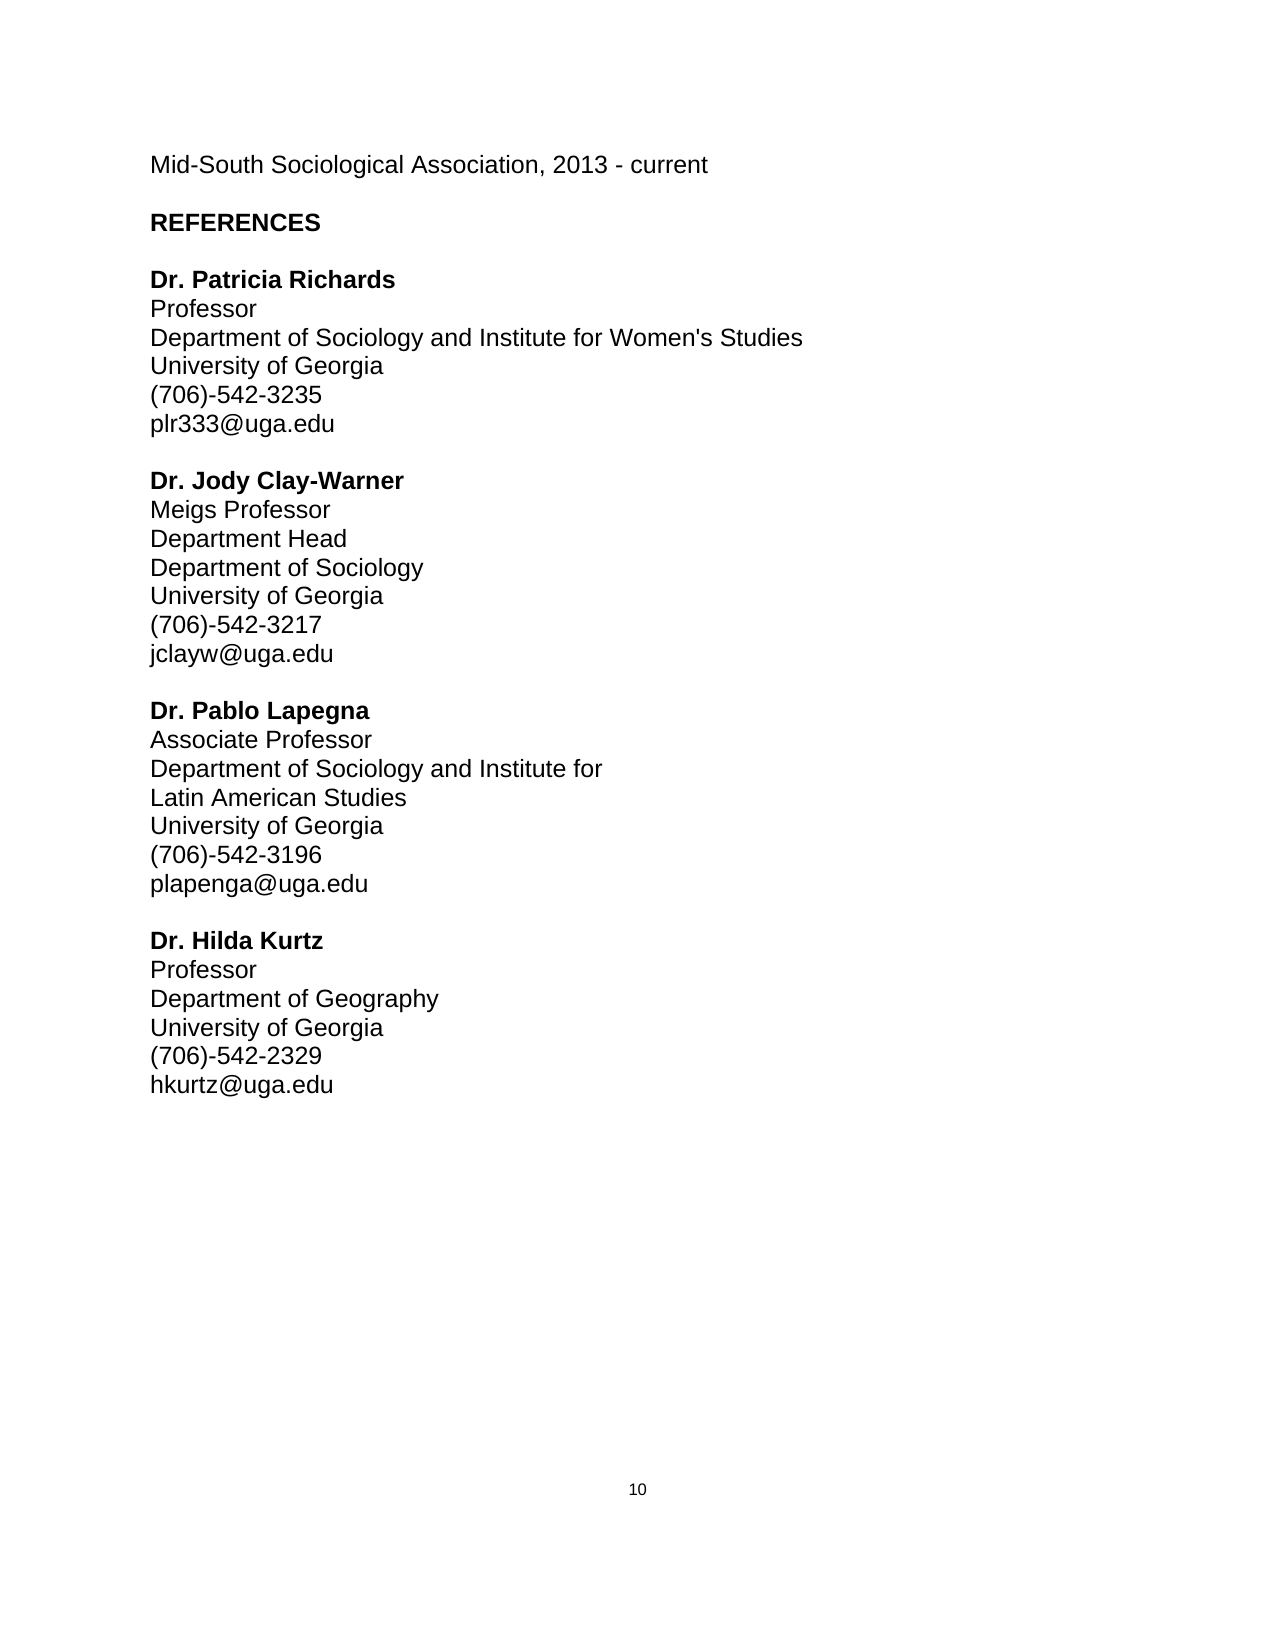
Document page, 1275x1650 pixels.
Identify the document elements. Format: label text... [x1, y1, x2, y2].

text University of Georgia [150, 351, 1125, 380]
text Meigs Professor [150, 495, 1125, 524]
text (706)-542-2329 [150, 1041, 1125, 1070]
text hkurtz@uga.edu [150, 1070, 1125, 1099]
text Mid-South Sociological Association, 2013 - current [150, 150, 1125, 179]
text University of Georgia [150, 581, 1125, 610]
text (706)-542-3196 [150, 840, 1125, 869]
text jclayw@uga.edu [150, 639, 1125, 667]
text University of Georgia [150, 1012, 1125, 1041]
text REFERENCES [150, 207, 1125, 236]
text Professor [150, 294, 1125, 322]
text plapenga@uga.edu [150, 869, 1125, 897]
text Department of Sociology and Institute for Women's Studies [150, 322, 1125, 351]
text Department of Sociology [150, 552, 1125, 581]
text Dr. Pablo Lapegna [150, 696, 1125, 725]
text (706)-542-3217 [150, 610, 1125, 639]
text Department of Sociology and Institute for [150, 754, 1125, 782]
text Department Head [150, 524, 1125, 552]
text plr333@uga.edu [150, 409, 1125, 437]
text University of Georgia [150, 811, 1125, 840]
text Dr. Jody Clay-Warner [150, 466, 1125, 495]
text Latin American Studies [150, 782, 1125, 811]
text (706)-542-3235 [150, 380, 1125, 409]
text Department of Geography [150, 984, 1125, 1012]
text Professor [150, 955, 1125, 984]
text Associate Professor [150, 725, 1125, 754]
text Dr. Hilda Kurtz [150, 926, 1125, 955]
text Dr. Patricia Richards [150, 265, 1125, 294]
